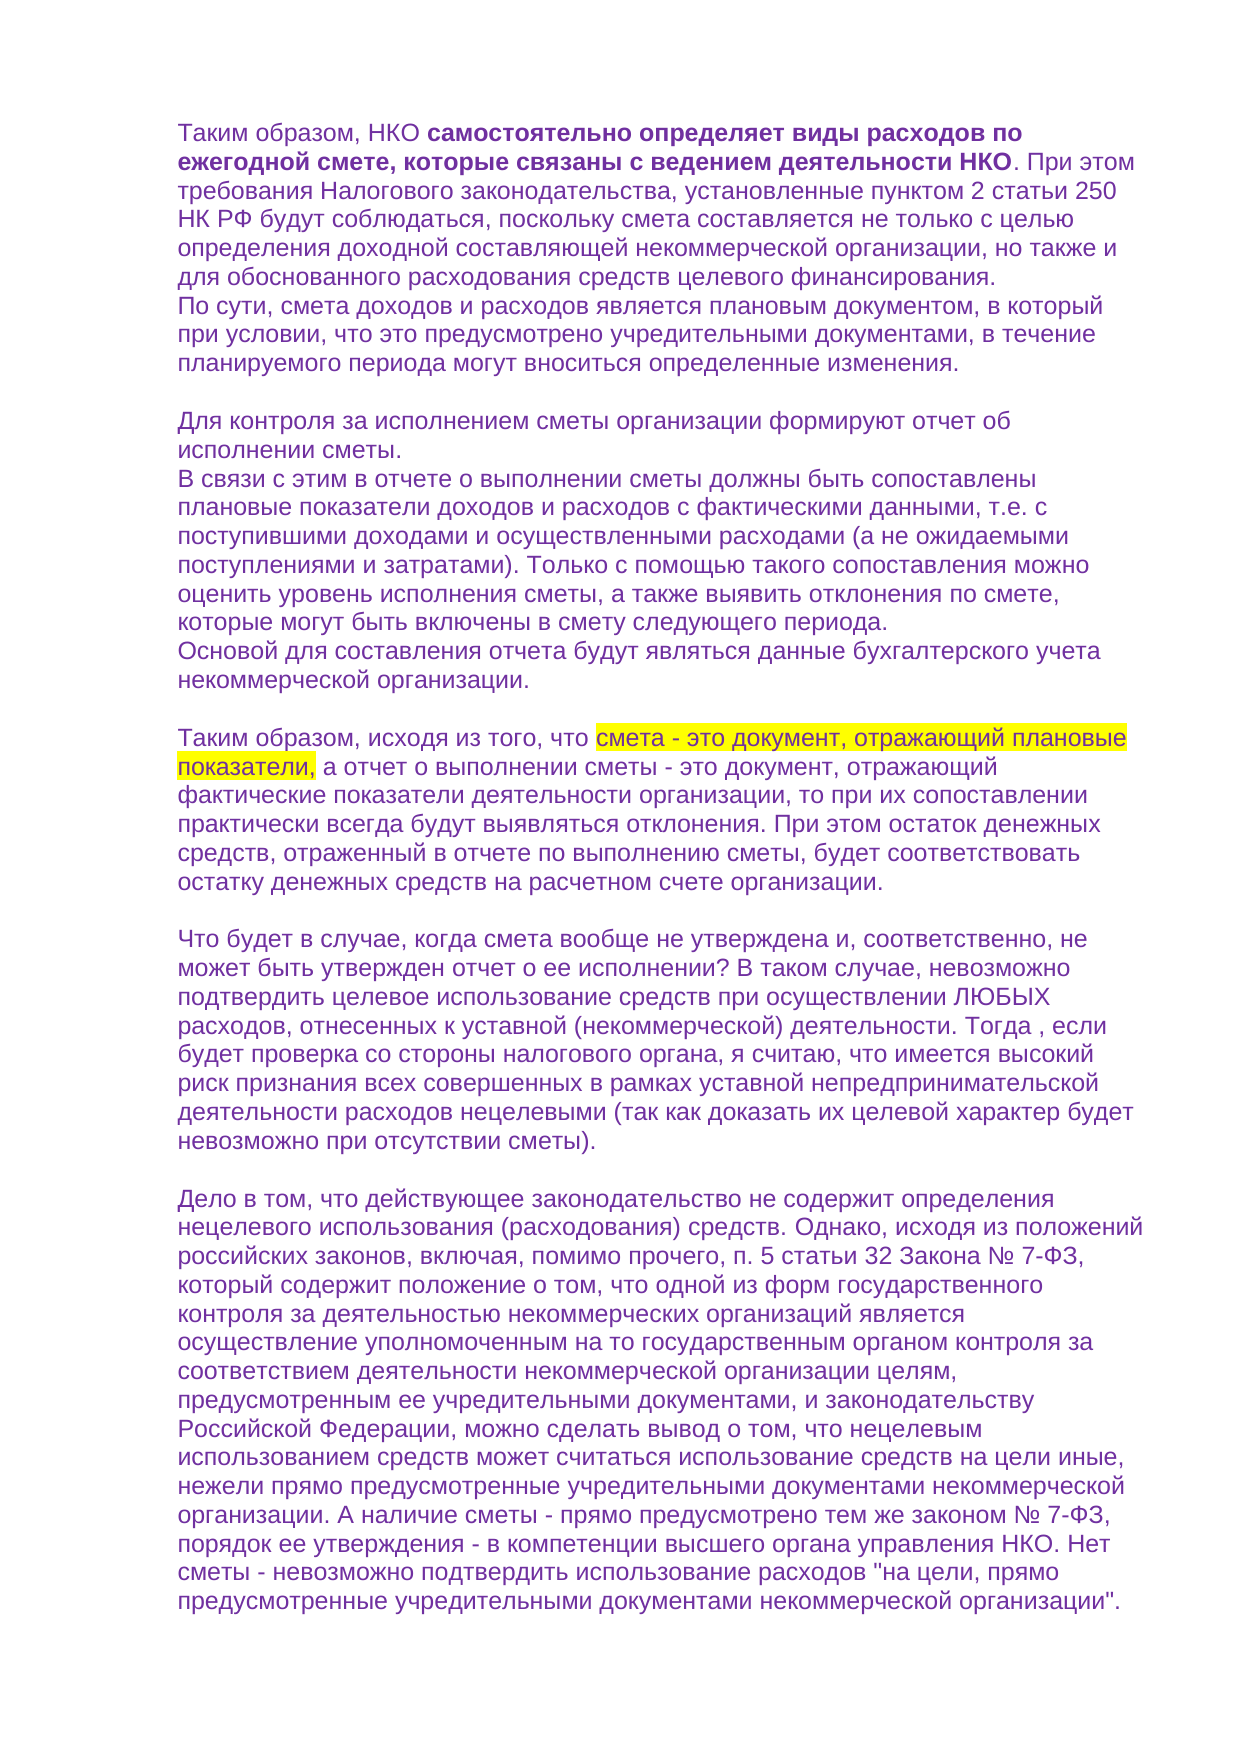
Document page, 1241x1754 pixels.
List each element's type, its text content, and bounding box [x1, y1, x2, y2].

text Таким образом, НКО самостоятельно определяет виды расходов по ежегодной смете, которые связаны с ведением деятельности НКО. При этом требования Налогового законодательства, установленные пунктом 2 статьи 250 НК РФ будут соблюдаться, поскольку смета составляется не только с целью определения доходной составляющей некоммерческой организации, но также и для обоснованного расходования средств целевого финансирования. По сути, смета доходов и расходов является плановым документом, в который при условии, что это предусмотрено учредительными документами, в течение планируемого периода могут вноситься определенные изменения. [177, 118, 1152, 377]
text Таким образом, исходя из того, что смета - это документ, отражающий плановые показатели, а отчет о выполнении сметы - это документ, отражающий фактические показатели деятельности организации, то при их сопоставлении практически всегда будут выявляться отклонения. При этом остаток денежных средств, отраженный в отчете по выполнению сметы, будет соответствовать остатку денежных средств на расчетном счете организации. [177, 723, 1152, 895]
text Что будет в случае, когда смета вообще не утверждена и, соответственно, не может быть утвержден отчет о ее исполнении? В таком случае, невозможно подтвердить целевое использование средств при осуществлении ЛЮБЫХ расходов, отнесенных к уставной (некоммерческой) деятельности. Тогда , если будет проверка со стороны налогового органа, я считаю, что имеется высокий риск признания всех совершенных в рамках уставной непредпринимательской деятельности расходов нецелевыми (так как доказать их целевой характер будет невозможно при отсутствии сметы). [177, 924, 1152, 1154]
text Дело в том, что действующее законодательство не содержит определения нецелевого использования (расходования) средств. Однако, исходя из положений российских законов, включая, помимо прочего, п. 5 статьи 32 Закона № 7-ФЗ, который содержит положение о том, что одной из форм государственного контроля за деятельностью некоммерческих организаций является осуществление уполномоченным на то государственным органом контроля за соответствием деятельности некоммерческой организации целям, предусмотренным ее учредительными документами, и законодательству Российской Федерации, можно сделать вывод о том, что нецелевым использованием средств может считаться использование средств на цели иные, нежели прямо предусмотренные учредительными документами некоммерческой организации. А наличие сметы - прямо предусмотрено тем же законом № 7-ФЗ, порядок ее утверждения - в компетенции высшего органа управления НКО. Нет сметы - невозможно подтвердить использование расходов "на цели, прямо предусмотренные учредительными документами некоммерческой организации". [177, 1183, 1152, 1615]
text Для контроля за исполнением сметы организации формируют отчет об исполнении сметы. В связи с этим в отчете о выполнении сметы должны быть сопоставлены плановые показатели доходов и расходов с фактическими данными, т.е. с поступившими доходами и осуществленными расходами (а не ожидаемыми поступлениями и затратами). Только с помощью такого сопоставления можно оценить уровень исполнения сметы, а также выявить отклонения по смете, которые могут быть включены в смету следующего периода. Основой для составления отчета будут являться данные бухгалтерского учета некоммерческой организации. [177, 406, 1152, 693]
